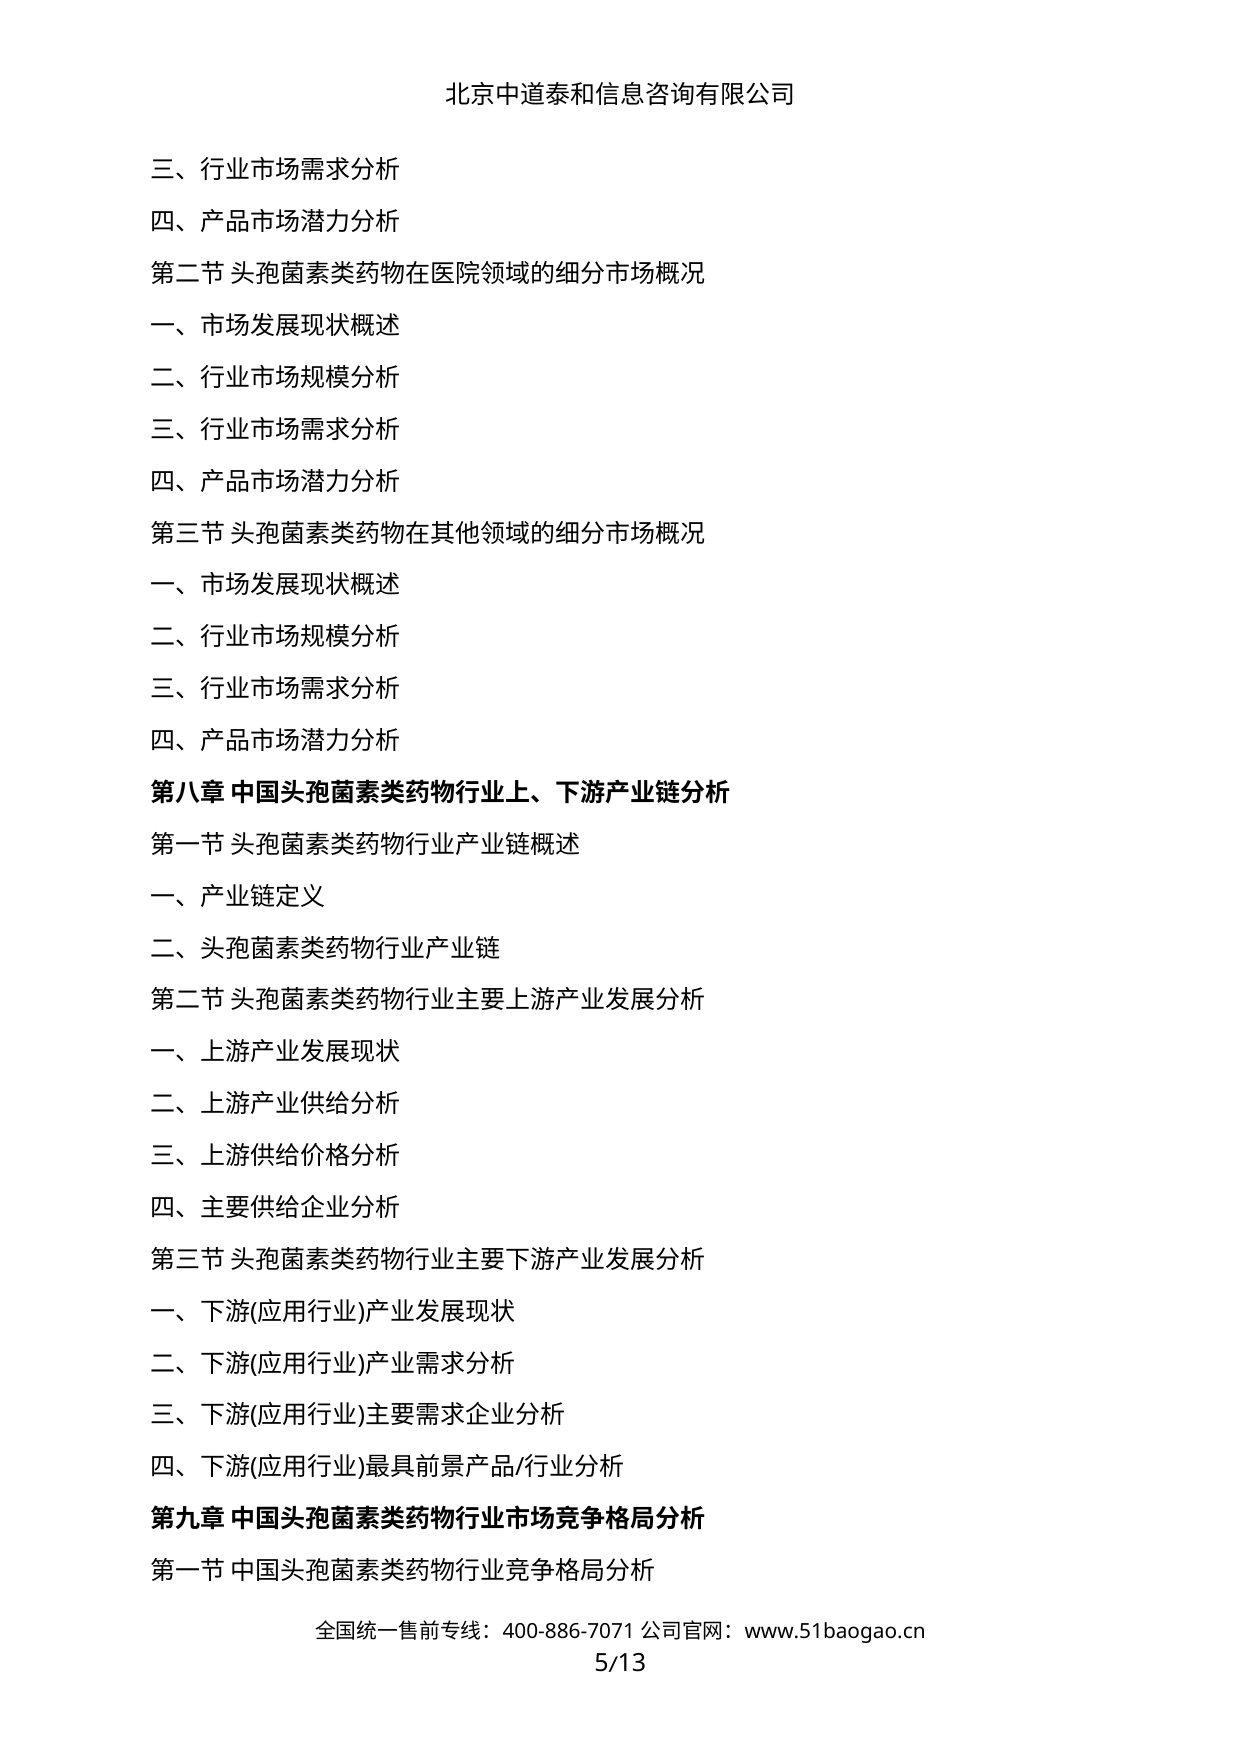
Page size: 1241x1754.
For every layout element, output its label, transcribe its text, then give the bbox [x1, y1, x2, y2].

text 三、行业市场需求分析 [150, 150, 1090, 186]
text 第九章 中国头孢菌素类药物行业市场竞争格局分析 [150, 1499, 1090, 1535]
text 三、行业市场需求分析 [150, 669, 1090, 705]
text 四、主要供给企业分析 [150, 1187, 1090, 1224]
text 一、下游(应用行业)产业发展现状 [150, 1291, 1090, 1327]
text 二、上游产业供给分析 [150, 1084, 1090, 1120]
text 第二节 头孢菌素类药物在医院领域的细分市场概况 [150, 254, 1090, 290]
text 第一节 中国头孢菌素类药物行业竞争格局分析 [150, 1551, 1090, 1587]
text 四、产品市场潜力分析 [150, 721, 1090, 757]
text 二、头孢菌素类药物行业产业链 [150, 928, 1090, 964]
text 四、产品市场潜力分析 [150, 461, 1090, 497]
text 二、下游(应用行业)产业需求分析 [150, 1343, 1090, 1379]
text 二、行业市场规模分析 [150, 617, 1090, 653]
text 四、下游(应用行业)最具前景产品/行业分析 [150, 1447, 1090, 1483]
text 一、市场发展现状概述 [150, 306, 1090, 342]
text 一、市场发展现状概述 [150, 565, 1090, 601]
text 第二节 头孢菌素类药物行业主要上游产业发展分析 [150, 980, 1090, 1016]
text 第三节 头孢菌素类药物行业主要下游产业发展分析 [150, 1239, 1090, 1276]
text 三、上游供给价格分析 [150, 1136, 1090, 1172]
text 二、行业市场规模分析 [150, 357, 1090, 394]
text 第八章 中国头孢菌素类药物行业上、下游产业链分析 [150, 772, 1090, 809]
text 一、上游产业发展现状 [150, 1032, 1090, 1068]
text 三、行业市场需求分析 [150, 409, 1090, 446]
text 一、产业链定义 [150, 876, 1090, 912]
text 第三节 头孢菌素类药物在其他领域的细分市场概况 [150, 513, 1090, 549]
text 三、下游(应用行业)主要需求企业分析 [150, 1395, 1090, 1431]
text 第一节 头孢菌素类药物行业产业链概述 [150, 824, 1090, 861]
text 四、产品市场潜力分析 [150, 202, 1090, 238]
